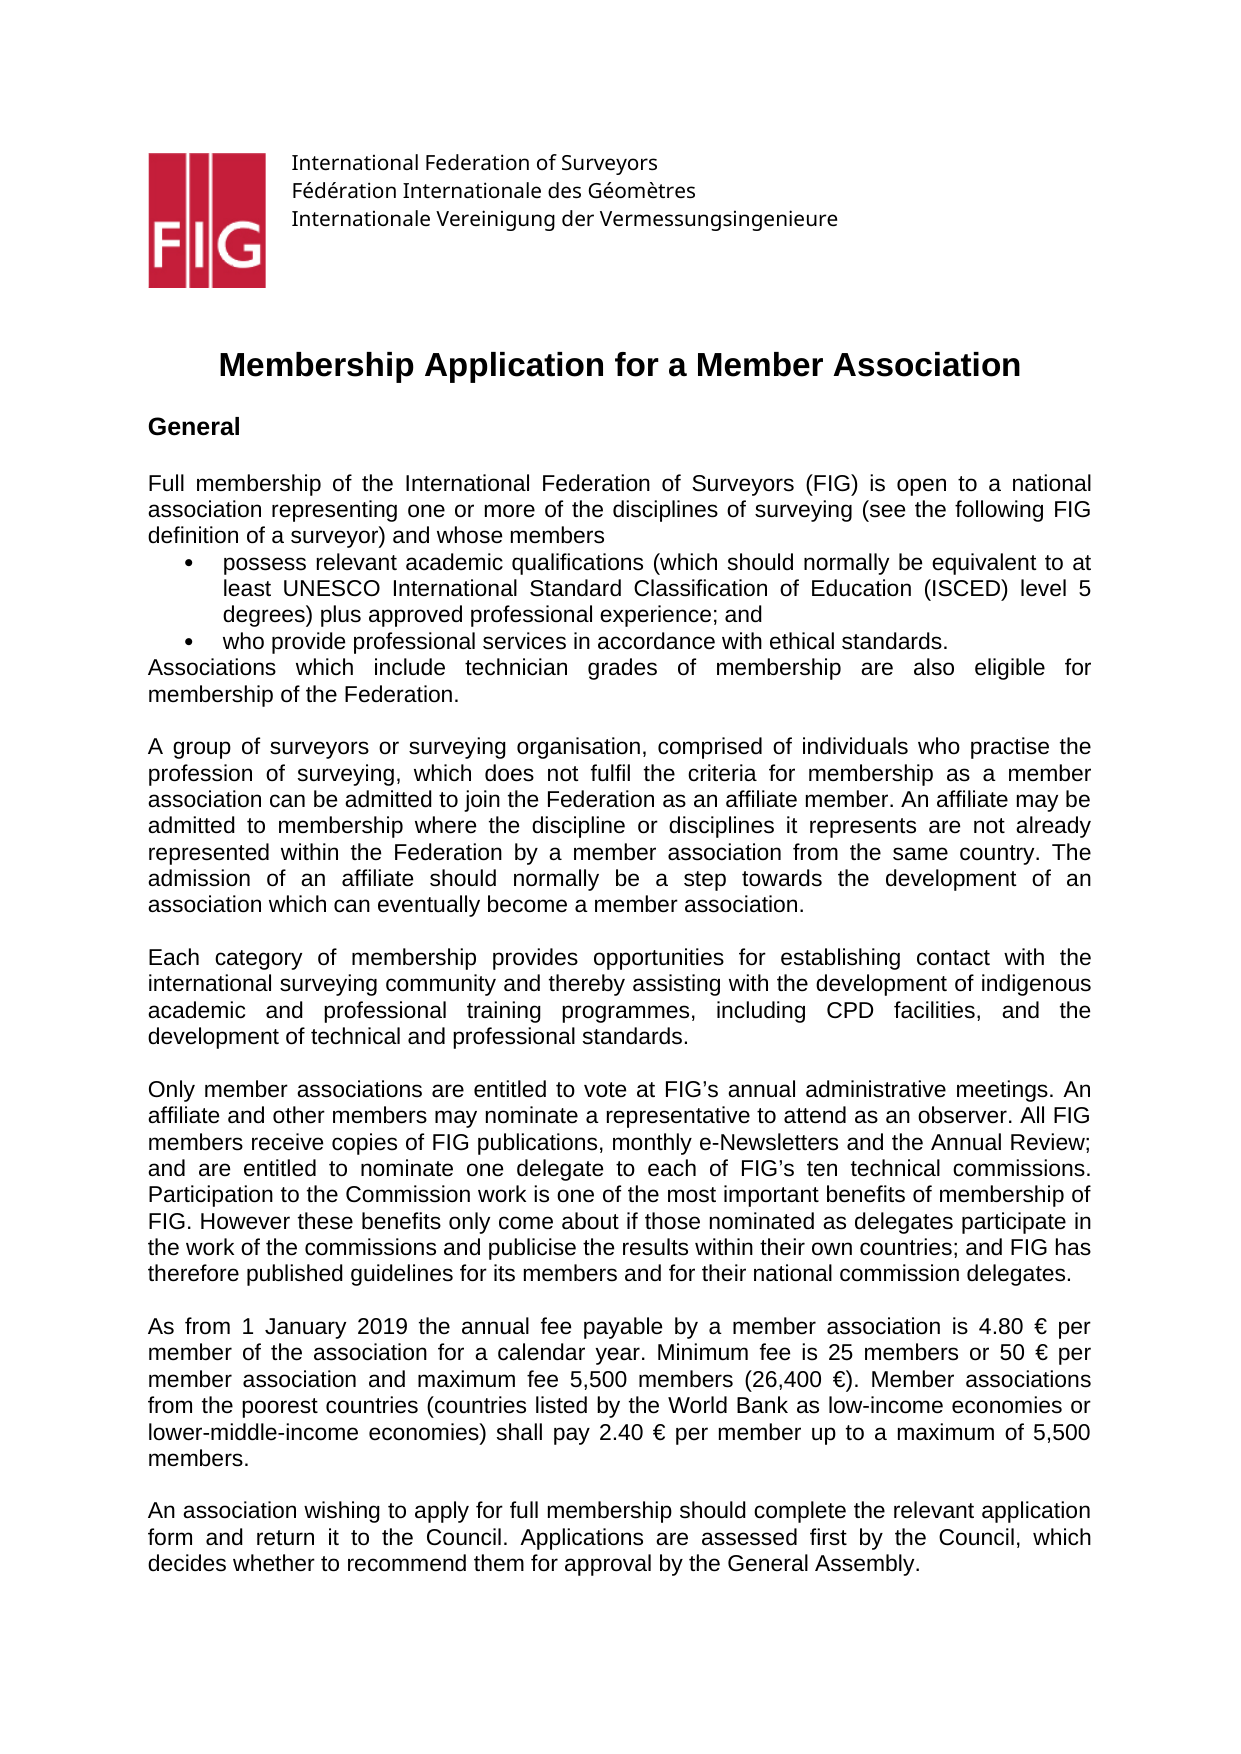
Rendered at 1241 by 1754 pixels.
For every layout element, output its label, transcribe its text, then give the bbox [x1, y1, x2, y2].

table_header [136, 148, 280, 316]
text Full membership of the International Federation of Surveyors (FIG) is open to a national association representing one or more of the disciplines of surveying (see the following FIG definition of a surveyor) and whose members [148, 470, 1092, 549]
list who provide professional services in accordance with ethical standards. [185, 628, 1092, 654]
text Each category of membership provides opportunities for establishing contact with the international surveying community and thereby assisting with the development of indigenous academic and professional training programmes, including CPD facilities, and the development of technical and professional standards. [148, 944, 1092, 1049]
subtitle Membership Application for a Member Association [148, 345, 1092, 383]
text Associations which include technician grades of membership are also eligible for membership of the Federation. [148, 654, 1092, 707]
text An association wishing to apply for full membership should complete the relevant application form and return it to the Council. Applications are assessed first by the Council, which decides whether to recommend them for approval by the General Assembly. [148, 1497, 1092, 1577]
text As from 1 January 2019 the annual fee payable by a member association is 4.80 € per member of the association for a calendar year. Minimum fee is 25 members or 50 € per member association and maximum fee 5,500 members (26,400 €). Member associations from the poorest countries (countries listed by the World Bank as low-income economies or lower-middle-income economies) shall pay 2.40 € per member up to a maximum of 5,500 members. [148, 1313, 1092, 1471]
list possess relevant academic qualifications (which should normally be equivalent to at least UNESCO International Standard Classification of Education (ISCED) level 5 degrees) plus approved professional experience; and [185, 549, 1092, 628]
picture [148, 153, 266, 288]
subtitle General [148, 412, 1092, 441]
text Only member associations are entitled to vote at FIG’s annual administrative meetings. An affiliate and other members may nominate a representative to attend as an observer. All FIG members receive copies of FIG publications, monthly e-Newsletters and the Annual Review; and are entitled to nominate one delegate to each of FIG’s ten technical commissions. Participation to the Commission work is one of the most important benefits of membership of FIG. However these benefits only come about if those nominated as delegates participate in the work of the commissions and publicise the results within their own countries; and FIG has therefore published guidelines for its members and for their national commission delegates. [148, 1076, 1092, 1287]
table_header International Federation of Surveyors Fédération Internationale des Géomètres Internationale Vereinigung der Vermessungsingenieure [280, 148, 1104, 316]
text A group of surveyors or surveying organisation, comprised of individuals who practise the profession of surveying, which does not fulfil the criteria for membership as a member association can be admitted to join the Federation as an affiliate member. An affiliate may be admitted to membership where the discipline or disciplines it represents are not already represented within the Federation by a member association from the same country. The admission of an affiliate should normally be a step towards the development of an association which can eventually become a member association. [148, 733, 1092, 918]
